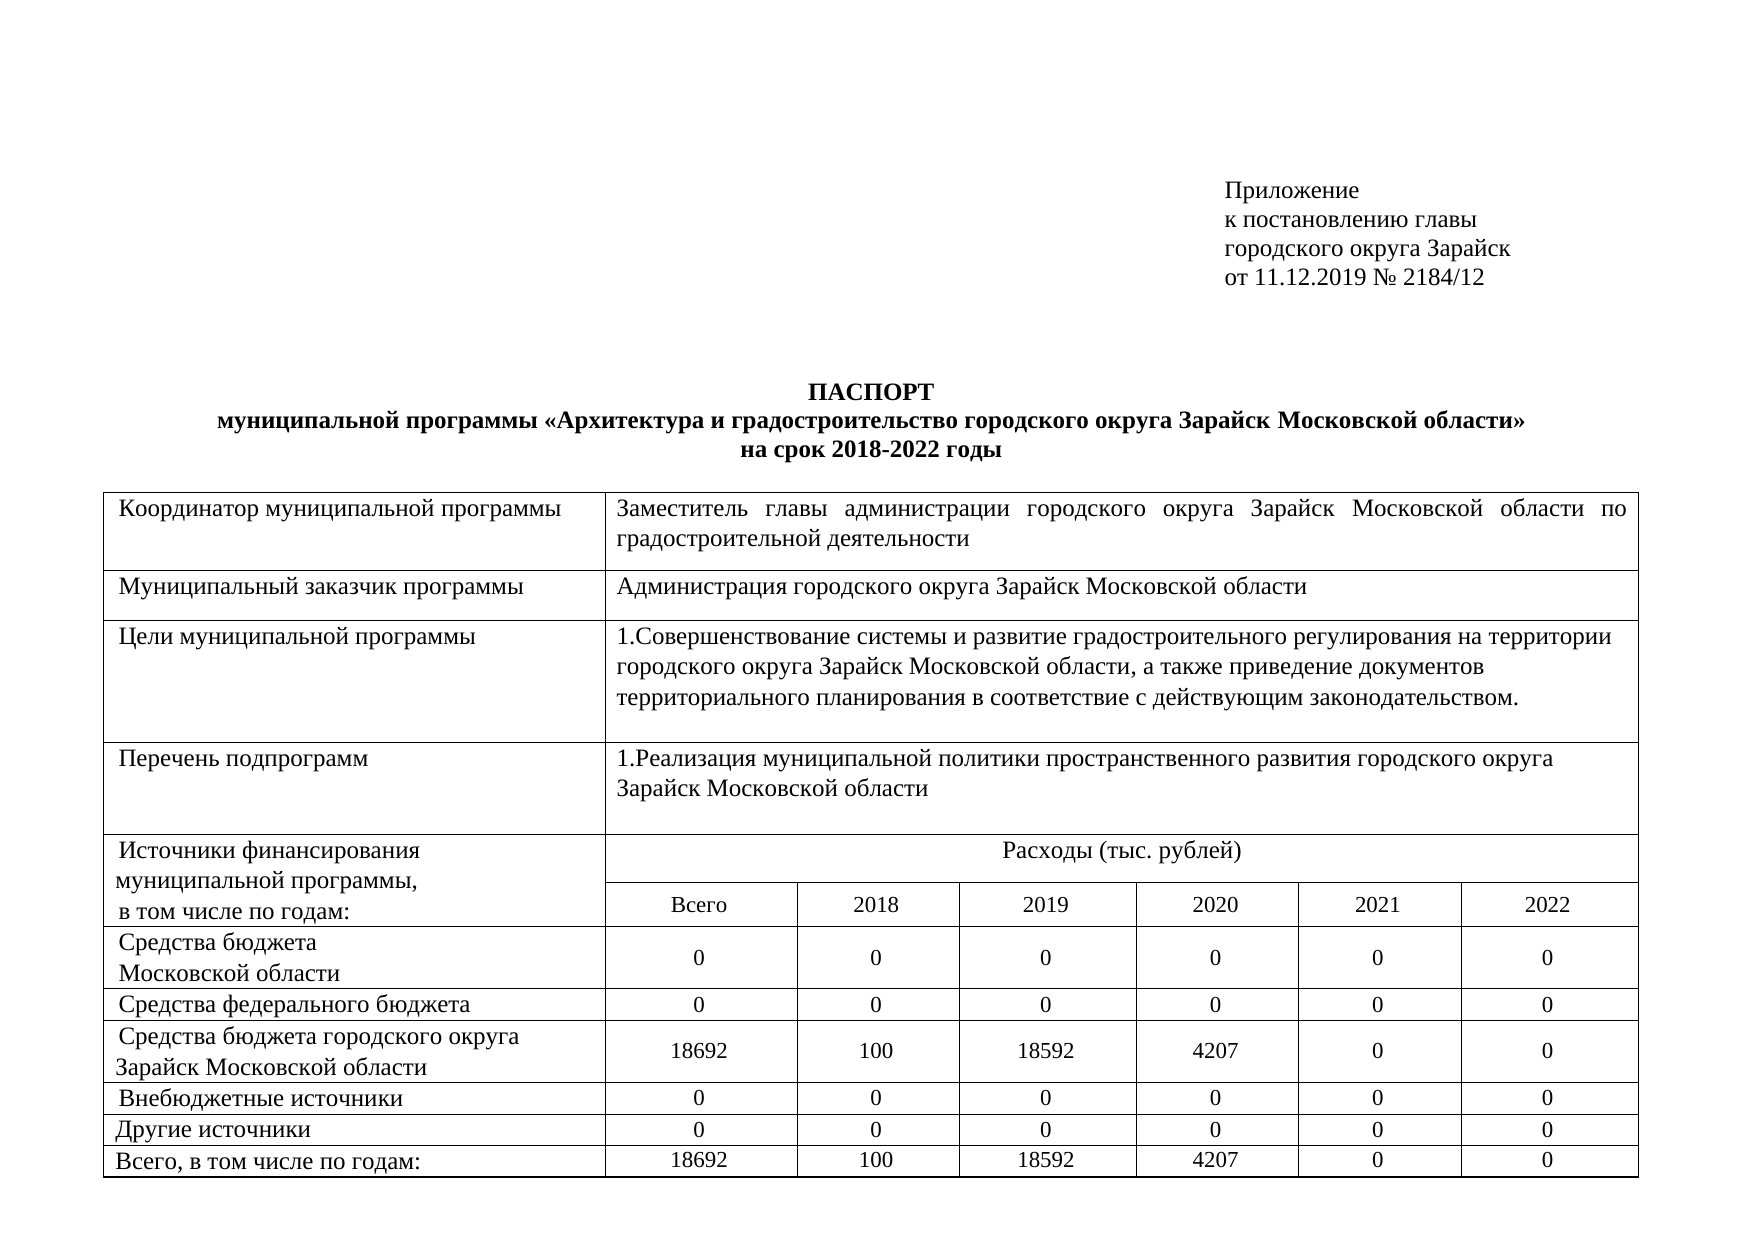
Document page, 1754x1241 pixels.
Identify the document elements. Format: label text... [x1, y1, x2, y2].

table_cell Средства бюджета городского округа Зарайск Московской области [104, 1021, 605, 1082]
table_cell 0 [1137, 927, 1298, 988]
text на срок 2018-2022 годы [118, 434, 1624, 463]
table_cell 0 [606, 927, 797, 988]
table_cell Средства бюджета Московской области [104, 927, 605, 988]
table_cell Перечень подпрограмм [104, 743, 605, 834]
table_cell 0 [606, 1083, 797, 1113]
table_cell 0 [1299, 989, 1461, 1020]
table_cell Источники финансирования муниципальной программы, в том числе по годам: [104, 835, 605, 926]
table_cell 0 [1299, 1146, 1461, 1176]
text Приложение [118, 176, 1624, 204]
table_cell 0 [1462, 1021, 1638, 1082]
table_cell 0 [798, 989, 959, 1020]
table_cell 0 [1462, 1115, 1638, 1145]
table_cell Муниципальный заказчик программы [104, 571, 605, 620]
table_cell 0 [606, 1115, 797, 1145]
table_cell 18592 [960, 1146, 1136, 1176]
table_cell 100 [798, 1146, 959, 1176]
table_cell 4207 [1137, 1146, 1298, 1176]
text ПАСПОРТ [118, 377, 1624, 406]
table_cell 2019 [960, 883, 1136, 926]
table_cell 2021 [1299, 883, 1461, 926]
table_cell Всего [606, 883, 797, 926]
table_cell 0 [1137, 1083, 1298, 1113]
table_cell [104, 1146, 605, 1176]
text городского округа Зарайск [118, 233, 1624, 262]
table_cell 0 [798, 927, 959, 988]
table_cell 0 [1299, 1115, 1461, 1145]
table_cell 2018 [798, 883, 959, 926]
table_cell 0 [1299, 1021, 1461, 1082]
table_cell 0 [798, 1083, 959, 1113]
table_cell 0 [960, 1115, 1136, 1145]
table_cell 0 [1137, 989, 1298, 1020]
table_cell 4207 [1137, 1021, 1298, 1082]
table_cell 0 [606, 989, 797, 1020]
table_cell 0 [1462, 1146, 1638, 1176]
table_cell 2022 [1462, 883, 1638, 926]
table_header Координатор муниципальной программы [104, 493, 605, 570]
table_cell 0 [1137, 1115, 1298, 1145]
table_cell 0 [1299, 1083, 1461, 1113]
table_cell Средства федерального бюджета [104, 989, 605, 1020]
table_cell Внебюджетные источники [104, 1083, 605, 1113]
table_cell Другие источники [104, 1115, 605, 1145]
table_cell 0 [1462, 927, 1638, 988]
table_cell 2020 [1137, 883, 1298, 926]
table_cell 0 [960, 927, 1136, 988]
table_cell 0 [1299, 927, 1461, 988]
table_header Заместитель главы администрации городского округа Зарайск Московской области по градостроительной деятельности [606, 493, 1638, 570]
table_cell 0 [960, 989, 1136, 1020]
table_cell 0 [1462, 989, 1638, 1020]
table_cell 18692 [606, 1021, 797, 1082]
table_cell 18592 [960, 1021, 1136, 1082]
text муниципальной программы «Архитектура и градостроительство городского округа Зарайск Московской области» [118, 406, 1624, 434]
table_cell 1.Реализация муниципальной политики пространственного развития городского округа Зарайск Московской области [606, 743, 1638, 834]
table_cell 0 [1462, 1083, 1638, 1113]
table_cell 0 [798, 1115, 959, 1145]
text к постановлению главы [118, 204, 1624, 233]
table_cell Расходы (тыс. рублей) [606, 835, 1638, 882]
table_cell 100 [798, 1021, 959, 1082]
table_cell 0 [960, 1083, 1136, 1113]
table_cell Цели муниципальной программы [104, 621, 605, 742]
table_cell 18692 [606, 1146, 797, 1176]
table_cell 1.Совершенствование системы и развитие градостроительного регулирования на территории городского округа Зарайск Московской области, а также приведение документов территориального планирования в соответствие с действующим законодательством. [606, 621, 1638, 742]
text от 11.12.2019 № 2184/12 [118, 262, 1624, 291]
table_cell Администрация городского округа Зарайск Московской области [606, 571, 1638, 620]
